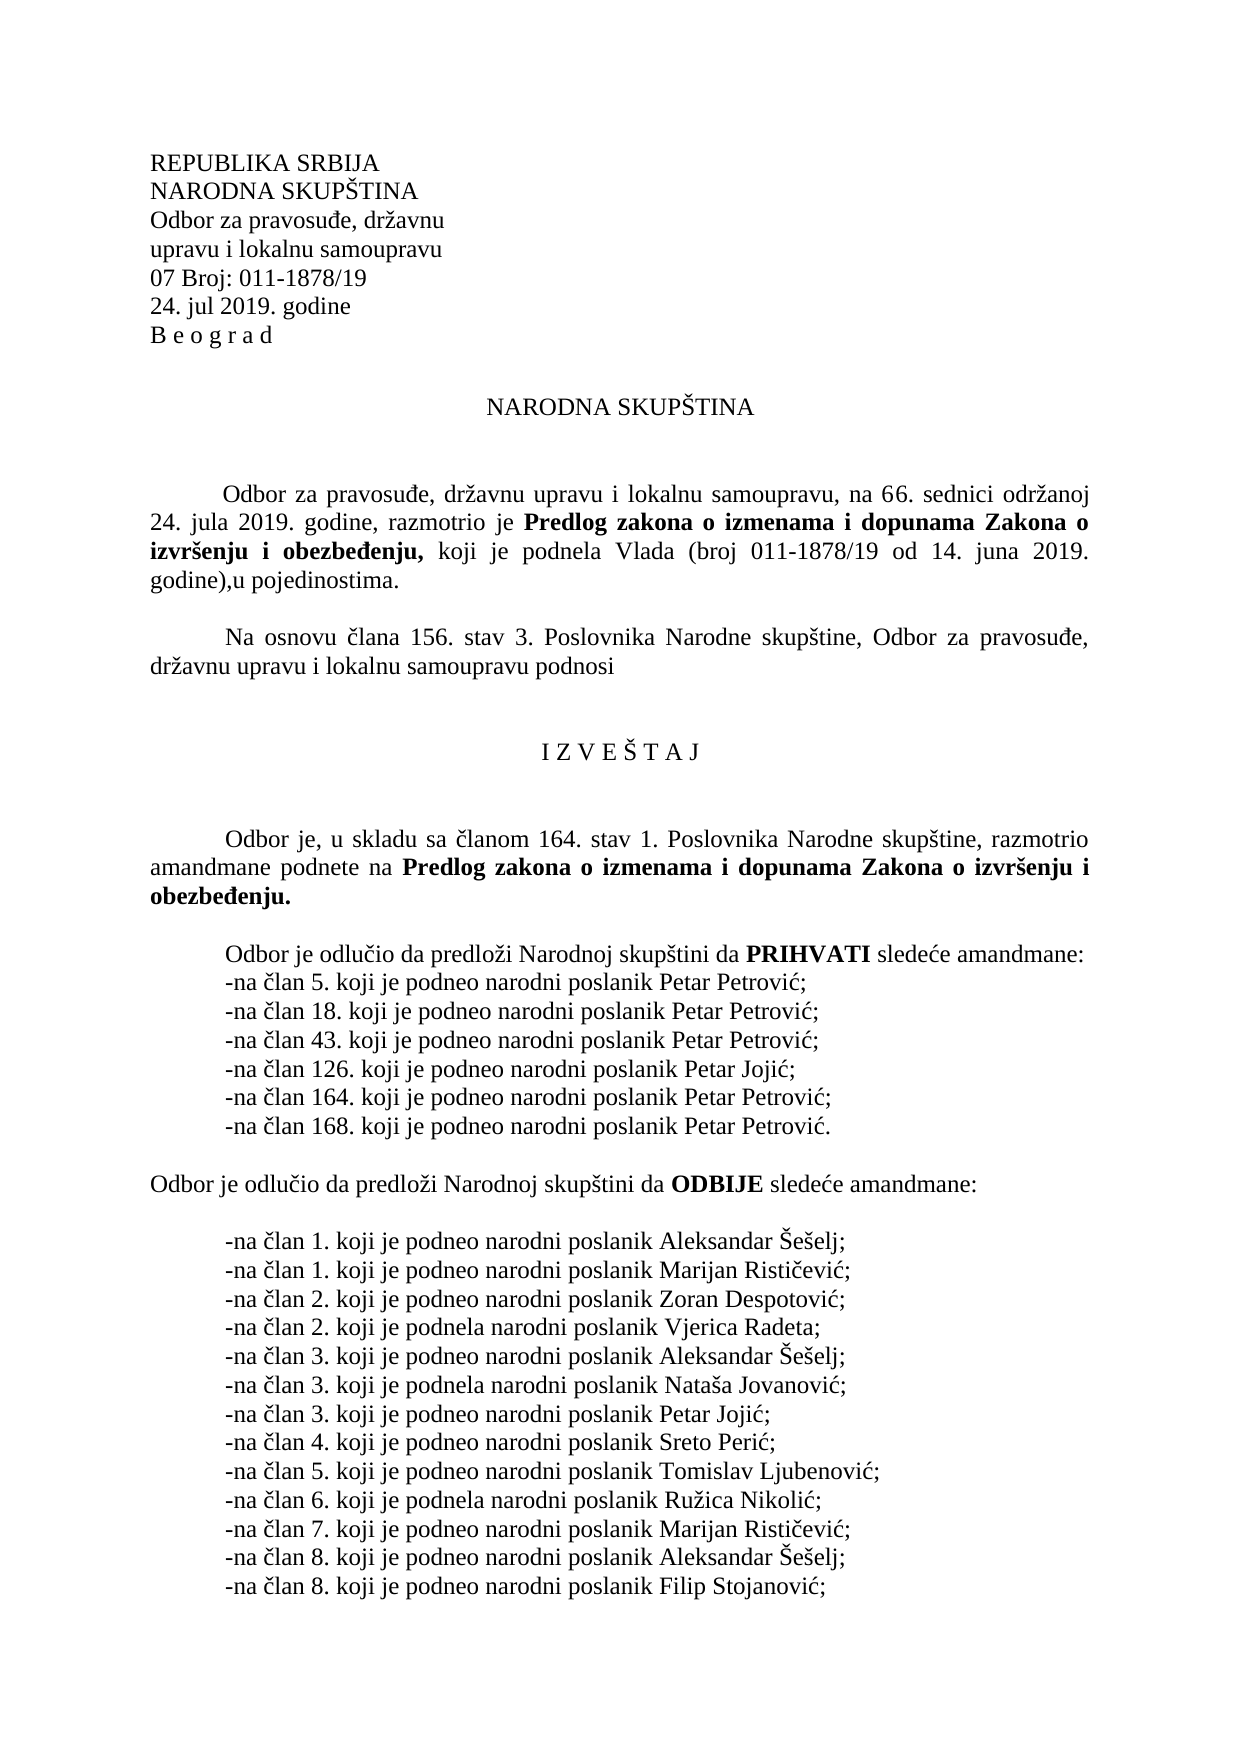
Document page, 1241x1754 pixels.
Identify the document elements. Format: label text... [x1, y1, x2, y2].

text Odbor je odlučio da predloži Narodnoj skupštini da ODBIJE sledeće amandmane: [150, 1169, 1090, 1197]
text Odbor je, u skladu sa članom 164. stav 1. Poslovnika Narodne skupštine, razmotrio amandmane podnete na Predlog zakona o izmenama i dopunama Zakona o izvršenju i obezbeđenju. [150, 824, 1090, 910]
text -na član 1. koji je podneo narodni poslanik Marijan Rističević; [150, 1255, 1090, 1284]
text -na član 2. koji je podnela narodni poslanik Vjerica Radeta; [150, 1312, 1090, 1341]
text -na član 43. koji je podneo narodni poslanik Petar Petrović; [150, 1025, 1090, 1054]
text NARODNA SKUPŠTINA [486, 392, 1090, 421]
text -na član 3. koji je podneo narodni poslanik Petar Jojić; [150, 1399, 1090, 1427]
text 07 Broj: 011-1878/19 [150, 263, 1090, 291]
text -na član 1. koji je podneo narodni poslanik Aleksandar Šešelj; [150, 1226, 1090, 1255]
text NARODNA SKUPŠTINA [150, 176, 1090, 205]
text -na član 7. koji je podneo narodni poslanik Marijan Rističević; [150, 1514, 1090, 1542]
text REPUBLIKA SRBIJA [150, 148, 1090, 176]
text -na član 3. koji je podnela narodni poslanik Nataša Jovanović; [150, 1370, 1090, 1399]
text Na osnovu člana 156. stav 3. Poslovnika Narodne skupštine, Odbor za pravosuđe, državnu upravu i lokalnu samoupravu podnosi [150, 622, 1090, 680]
text -na član 126. koji je podneo narodni poslanik Petar Jojić; [150, 1054, 1090, 1082]
text -na član 164. koji je podneo narodni poslanik Petar Petrović; [150, 1082, 1090, 1111]
text -na član 5. koji je podneo narodni poslanik Petar Petrović; [150, 967, 1090, 996]
text -na član 4. koji je podneo narodni poslanik Sreto Perić; [150, 1427, 1090, 1456]
text B e o g r a d [150, 320, 1090, 349]
text Odbor za pravosuđe, državnu upravu i lokalnu samoupravu, na 66. sednici održanoj 24. jula 2019. godine, razmotrio je Predlog zakona o izmenama i dopunama Zakona o izvršenju i obezbeđenju, koji je podnela Vlada (broj 011-1878/19 od 14. juna 2019. godine),u pojedinostima. [150, 479, 1090, 594]
text -na član 2. koji je podneo narodni poslanik Zoran Despotović; [150, 1284, 1090, 1312]
text Odbor za pravosuđe, državnu [150, 205, 1090, 234]
text -na član 18. koji je podneo narodni poslanik Petar Petrović; [150, 996, 1090, 1025]
text Odbor je odlučio da predloži Narodnoj skupštini da PRIHVATI sledeće amandmane: [150, 939, 1090, 967]
text -na član 3. koji je podneo narodni poslanik Aleksandar Šešelj; [150, 1341, 1090, 1370]
text I Z V E Š T A J [150, 737, 1090, 766]
text -na član 5. koji je podneo narodni poslanik Tomislav Ljubenović; [150, 1456, 1090, 1485]
text -na član 8. koji je podneo narodni poslanik Filip Stojanović; [150, 1571, 1090, 1600]
text -na član 168. koji je podneo narodni poslanik Petar Petrović. [150, 1111, 1090, 1140]
text -na član 6. koji je podnela narodni poslanik Ružica Nikolić; [150, 1485, 1090, 1514]
text upravu i lokalnu samoupravu [150, 234, 1090, 263]
text 24. jul 2019. godine [150, 291, 1090, 320]
text -na član 8. koji je podneo narodni poslanik Aleksandar Šešelj; [150, 1542, 1090, 1571]
